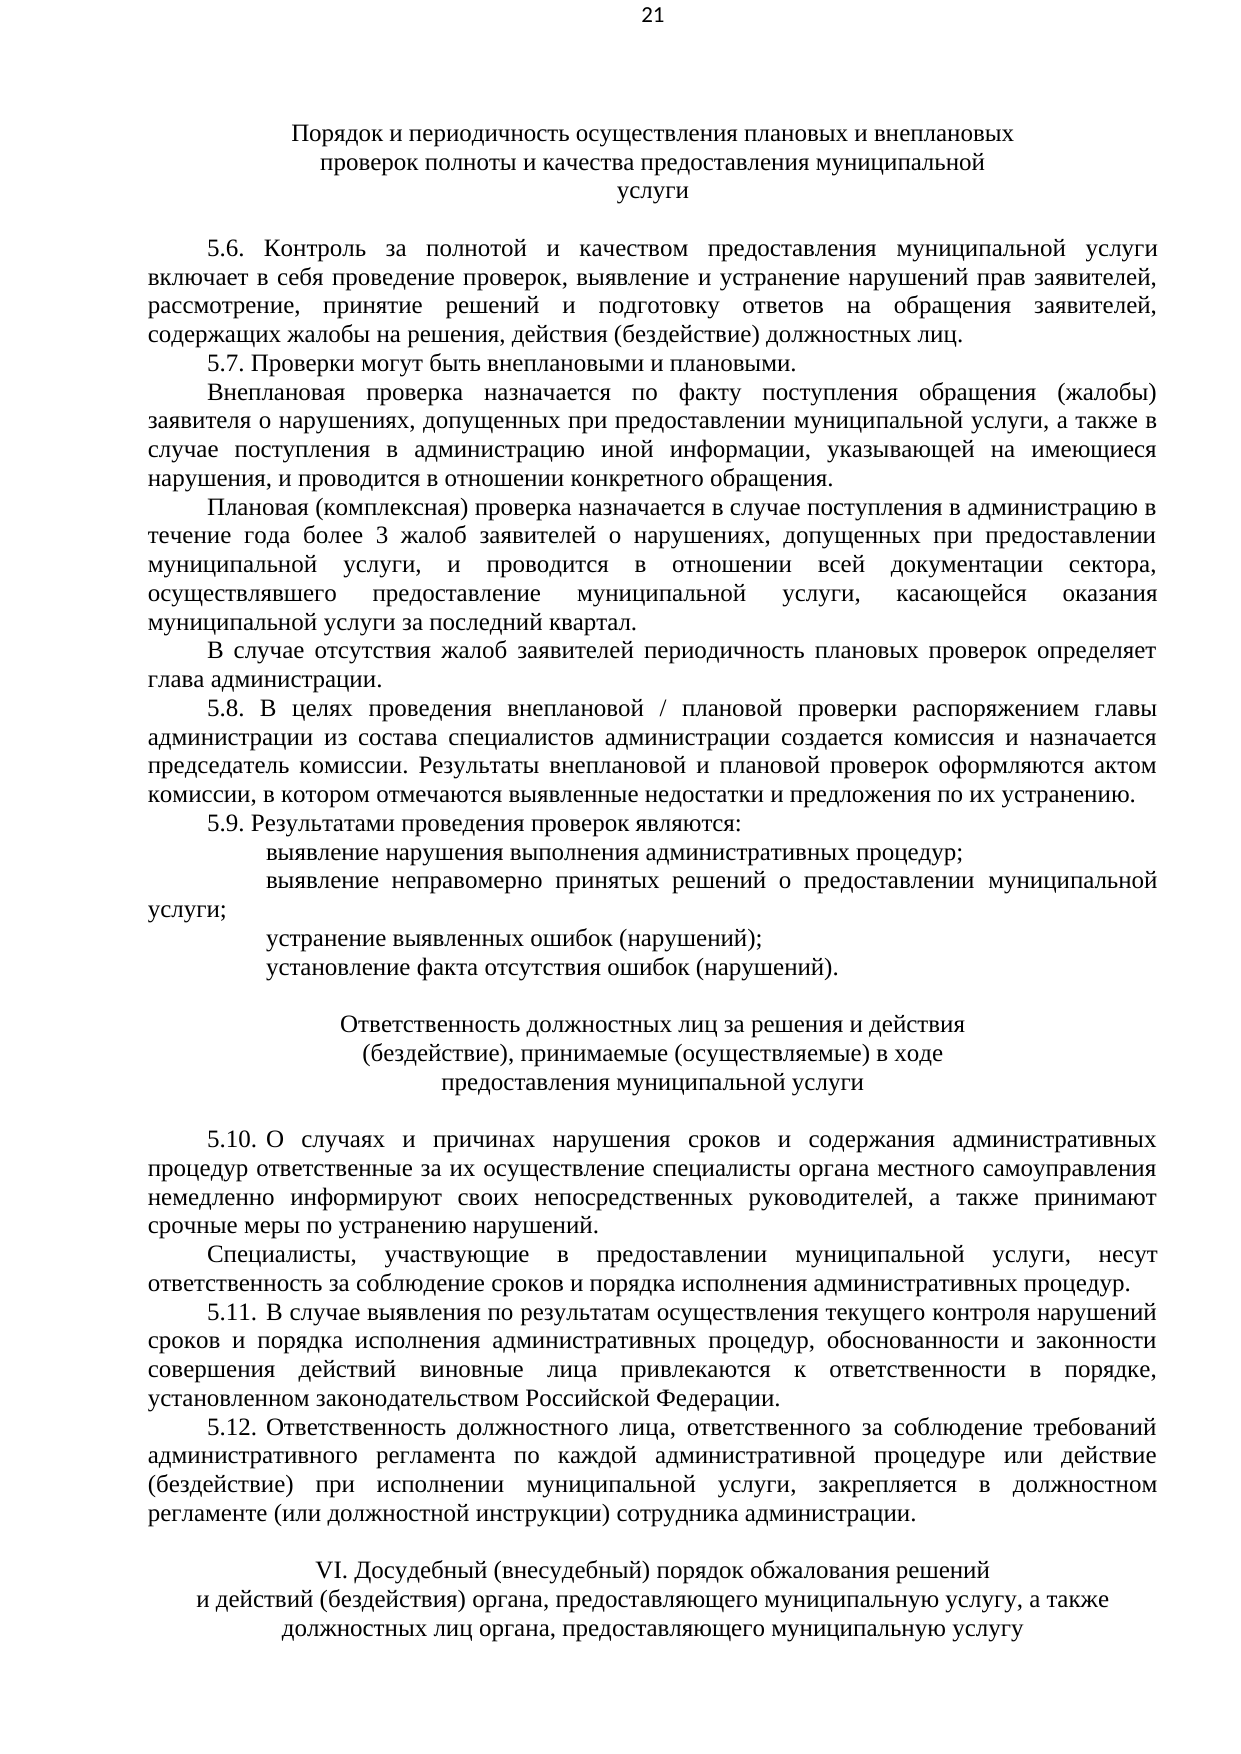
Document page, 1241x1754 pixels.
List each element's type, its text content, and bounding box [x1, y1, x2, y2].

text 5.12. Ответственность должностного лица, ответственного за соблюдение требований административного регламента по каждой административной процедуре или действие (бездействие) при исполнении муниципальной услуги, закрепляется в должностном регламенте (или должностной инструкции) сотрудника администрации. [148, 1412, 1157, 1527]
text Ответственность должностных лиц за решения и действия [148, 1009, 1157, 1038]
text 5.10. О случаях и причинах нарушения сроков и содержания административных процедур ответственные за их осуществление специалисты органа местного самоуправления немедленно информируют своих непосредственных руководителей, а также принимают срочные меры по устранению нарушений. [148, 1124, 1157, 1239]
text VI. Досудебный (внесудебный) порядок обжалования решений [148, 1556, 1157, 1584]
text установление факта отсутствия ошибок (нарушений). [148, 952, 1157, 981]
text выявление неправомерно принятых решений о предоставлении муниципальной услуги; [148, 866, 1157, 923]
text 5.9. Результатами проведения проверок являются: [148, 808, 1157, 837]
text 5.7. Проверки могут быть внеплановыми и плановыми. [148, 348, 1157, 377]
text Специалисты, участвующие в предоставлении муниципальной услуги, несут ответственность за соблюдение сроков и порядка исполнения административных процедур. [148, 1239, 1157, 1297]
text Плановая (комплексная) проверка назначается в случае поступления в администрацию в течение года более 3 жалоб заявителей о нарушениях, допущенных при предоставлении муниципальной услуги, и проводится в отношении всей документации сектора, осуществлявшего предоставление муниципальной услуги, касающейся оказания муниципальной услуги за последний квартал. [148, 492, 1157, 636]
text и действий (бездействия) органа, предоставляющего муниципальную услугу, а также должностных лиц органа, предоставляющего муниципальную услугу [148, 1584, 1157, 1642]
text Порядок и периодичность осуществления плановых и внеплановых [148, 118, 1157, 147]
text (бездействие), принимаемые (осуществляемые) в ходе [148, 1038, 1157, 1067]
text устранение выявленных ошибок (нарушений); [148, 923, 1157, 952]
text 5.6. Контроль за полнотой и качеством предоставления муниципальной услуги включает в себя проведение проверок, выявление и устранение нарушений прав заявителей, рассмотрение, принятие решений и подготовку ответов на обращения заявителей, содержащих жалобы на решения, действия (бездействие) должностных лиц. [148, 233, 1157, 348]
text проверок полноты и качества предоставления муниципальной [148, 147, 1157, 176]
text предоставления муниципальной услуги [148, 1067, 1157, 1096]
text услуги [148, 176, 1157, 204]
text выявление нарушения выполнения административных процедур; [148, 837, 1157, 866]
text Внеплановая проверка назначается по факту поступления обращения (жалобы) заявителя о нарушениях, допущенных при предоставлении муниципальной услуги, а также в случае поступления в администрацию иной информации, указывающей на имеющиеся нарушения, и проводится в отношении конкретного обращения. [148, 377, 1157, 492]
text 5.8. В целях проведения внеплановой / плановой проверки распоряжением главы администрации из состава специалистов администрации создается комиссия и назначается председатель комиссии. Результаты внеплановой и плановой проверок оформляются актом комиссии, в котором отмечаются выявленные недостатки и предложения по их устранению. [148, 693, 1157, 808]
text 5.11. В случае выявления по результатам осуществления текущего контроля нарушений сроков и порядка исполнения административных процедур, обоснованности и законности совершения действий виновные лица привлекаются к ответственности в порядке, установленном законодательством Российской Федерации. [148, 1297, 1157, 1412]
text В случае отсутствия жалоб заявителей периодичность плановых проверок определяет глава администрации. [148, 636, 1157, 693]
